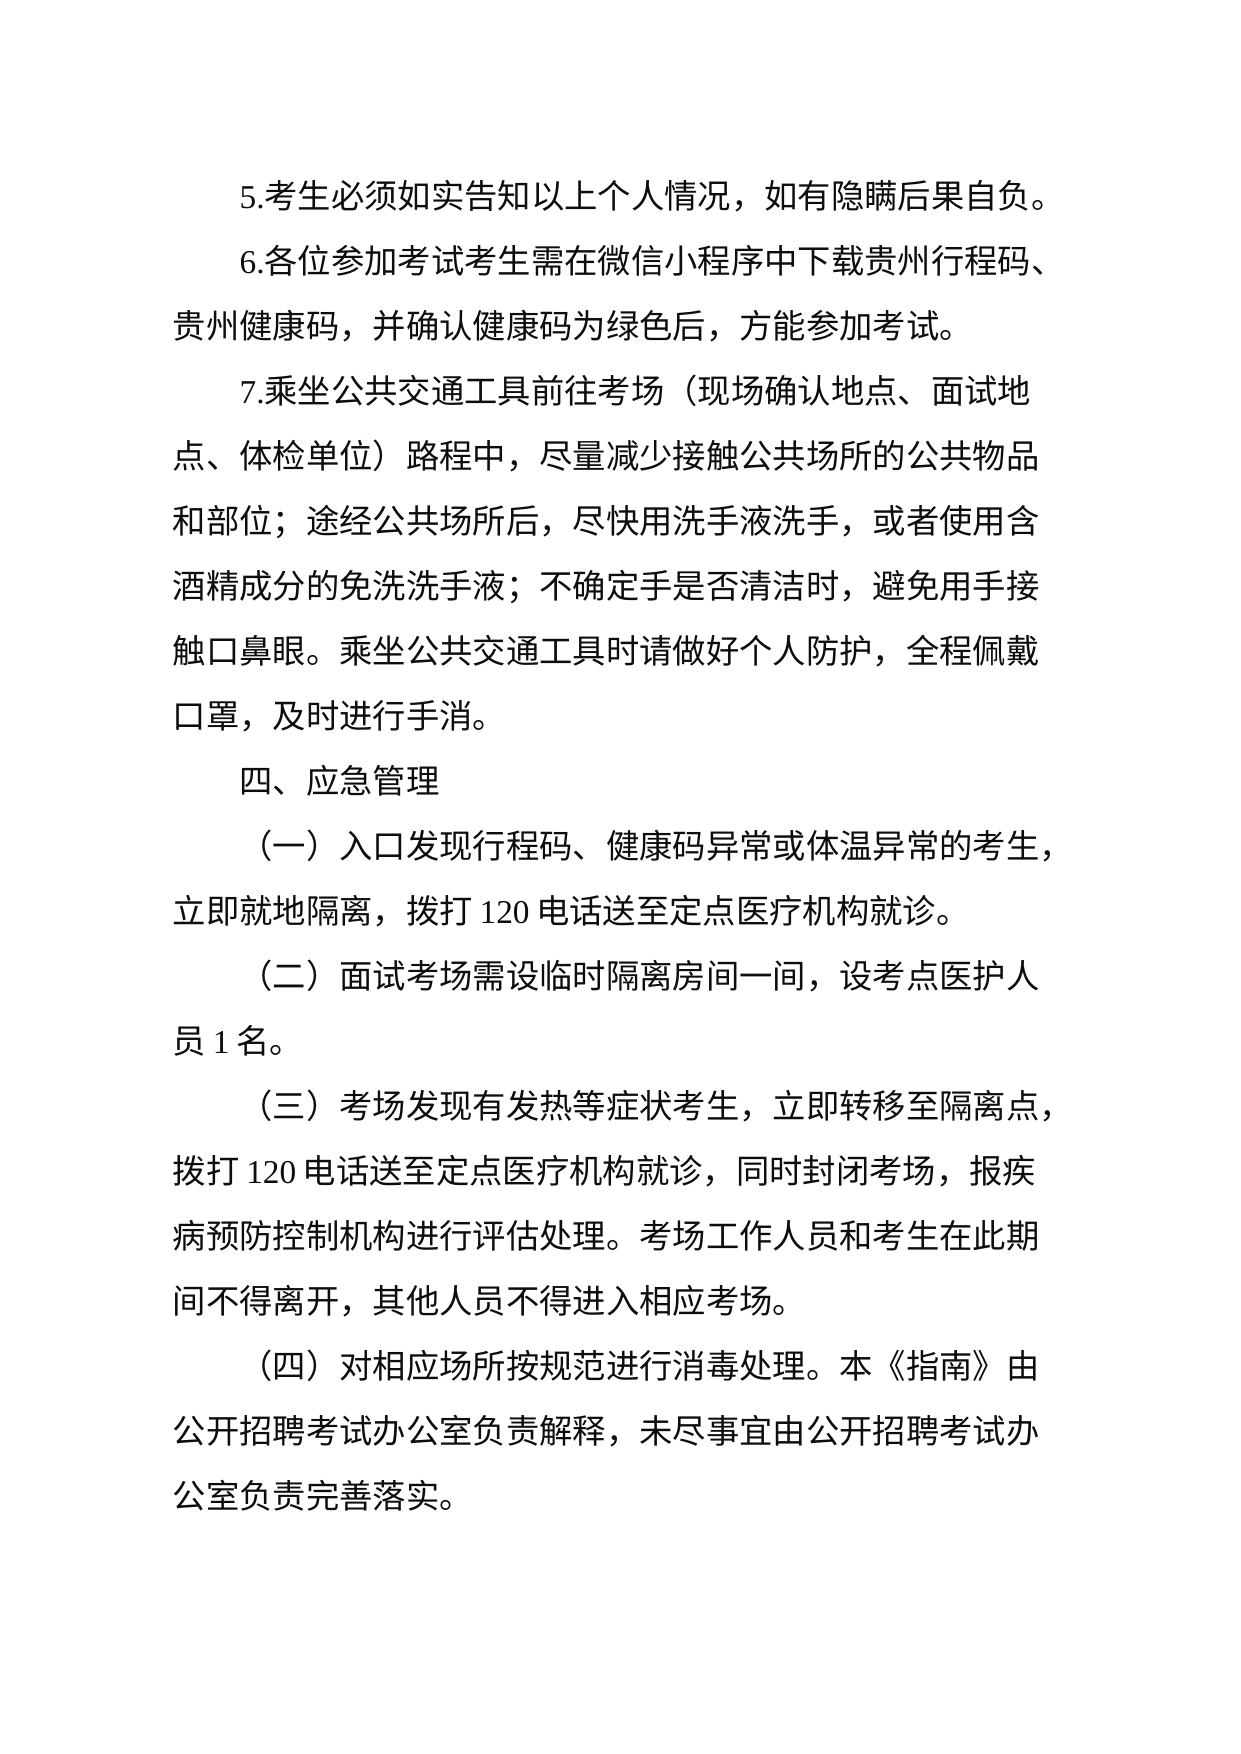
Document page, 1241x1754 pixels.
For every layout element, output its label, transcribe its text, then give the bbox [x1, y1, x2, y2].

text （二）面试考场需设临时隔离房间一间，设考点医护人员1名。 [173, 942, 1053, 1072]
text 四、应急管理 [173, 747, 1053, 812]
text （一）入口发现行程码、健康码异常或体温异常的考生，立即就地隔离，拨打120电话送至定点医疗机构就诊。 [173, 812, 1053, 942]
text 6.各位参加考试考生需在微信小程序中下载贵州行程码、贵州健康码，并确认健康码为绿色后，方能参加考试。 [173, 227, 1053, 357]
text 5.考生必须如实告知以上个人情况，如有隐瞒后果自负。 [173, 162, 1053, 227]
text 7.乘坐公共交通工具前往考场（现场确认地点、面试地点、体检单位）路程中，尽量减少接触公共场所的公共物品和部位；途经公共场所后，尽快用洗手液洗手，或者使用含酒精成分的免洗洗手液；不确定手是否清洁时，避免用手接触口鼻眼。乘坐公共交通工具时请做好个人防护，全程佩戴口罩，及时进行手消。 [173, 357, 1053, 747]
text （四）对相应场所按规范进行消毒处理。本《指南》由公开招聘考试办公室负责解释，未尽事宜由公开招聘考试办公室负责完善落实。 [173, 1332, 1053, 1527]
text （三）考场发现有发热等症状考生，立即转移至隔离点，拨打120电话送至定点医疗机构就诊，同时封闭考场，报疾病预防控制机构进行评估处理。考场工作人员和考生在此期间不得离开，其他人员不得进入相应考场。 [173, 1072, 1053, 1332]
